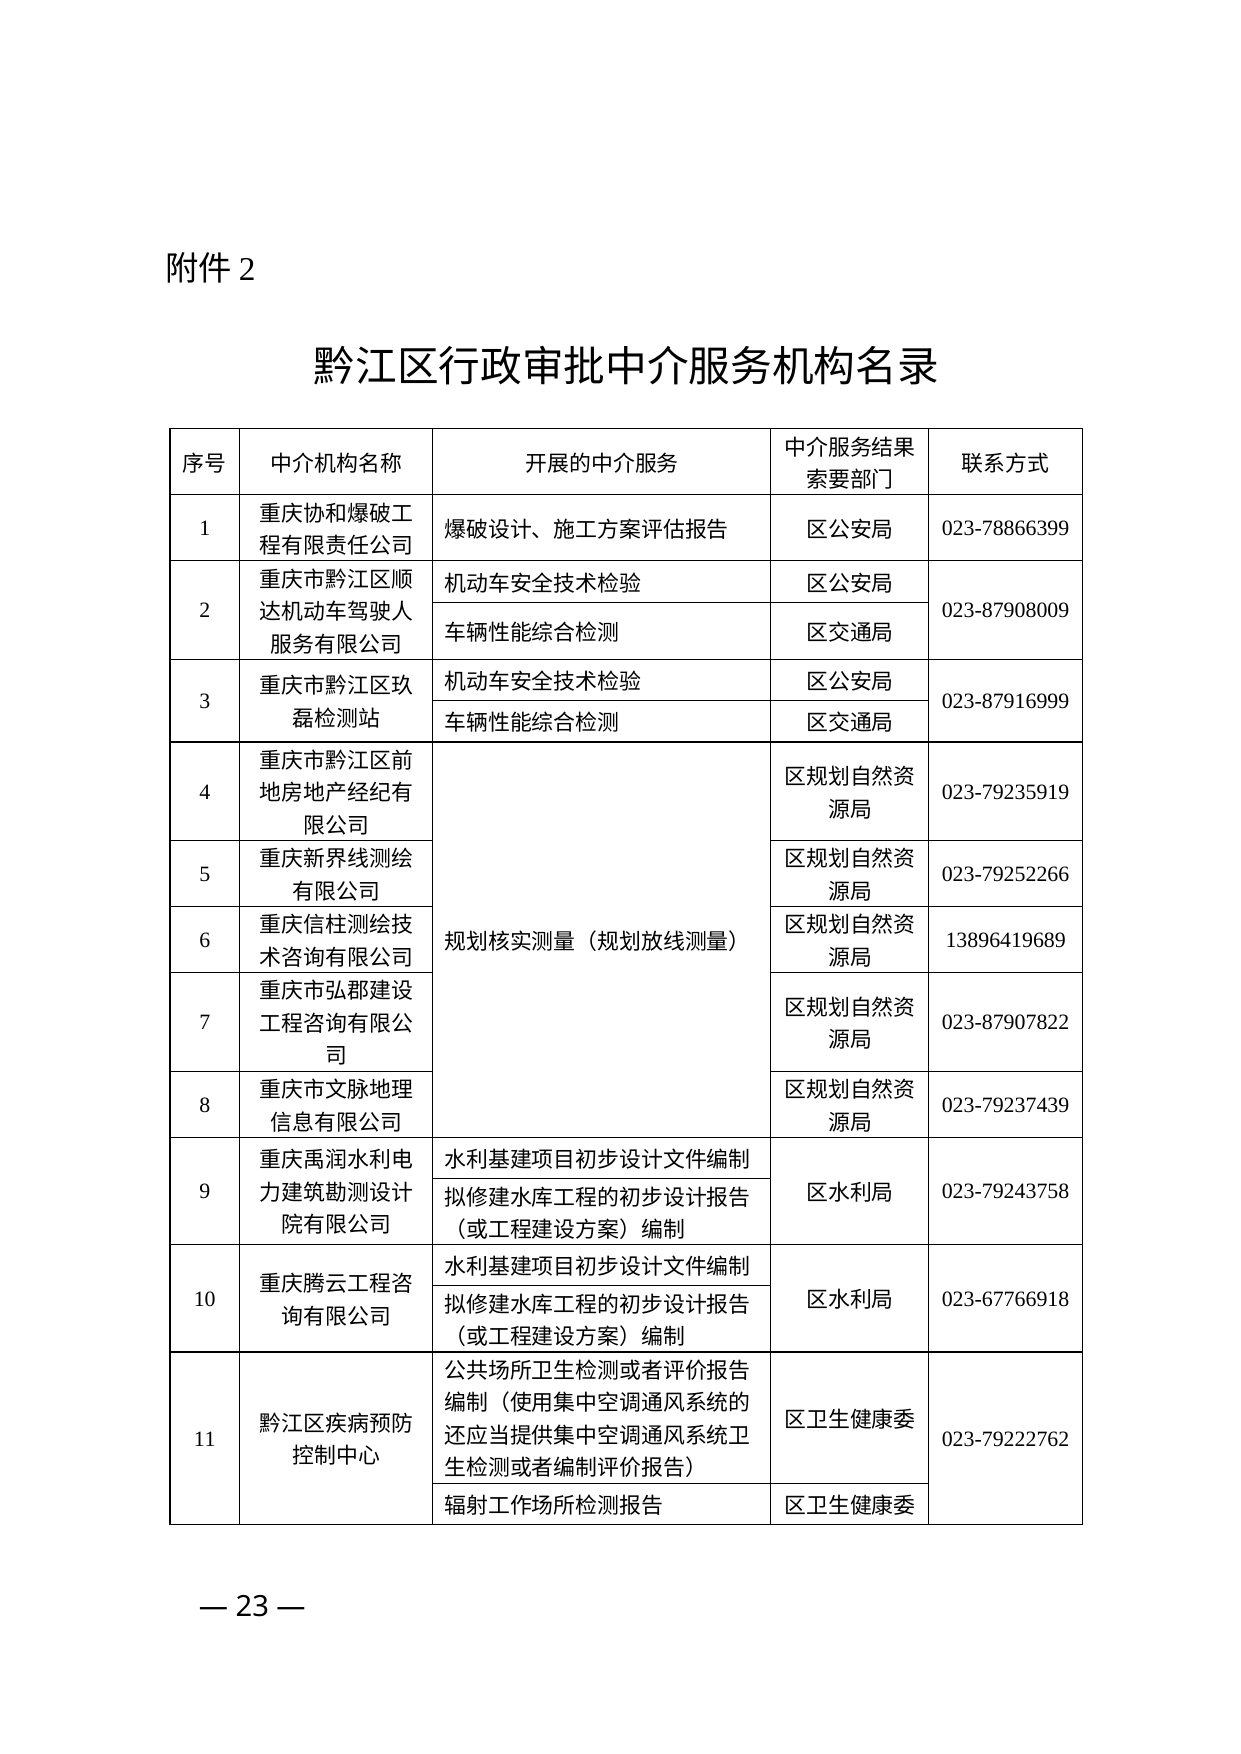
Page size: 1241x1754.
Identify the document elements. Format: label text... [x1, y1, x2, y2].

table_cell 8 [171, 1072, 239, 1137]
table_cell 区规划自然资源局 [771, 743, 928, 840]
table_cell 023-78866399 [929, 495, 1082, 560]
table_header 序号 [171, 429, 239, 494]
table_cell 重庆腾云工程咨询有限公司 [240, 1245, 432, 1351]
table_cell 重庆市文脉地理信息有限公司 [240, 1072, 432, 1137]
table_cell 重庆信柱测绘技术咨询有限公司 [240, 907, 432, 972]
table_cell 区公安局 [771, 495, 928, 560]
table_cell 重庆市黔江区玖磊检测站 [240, 660, 432, 741]
table_cell 023-87916999 [929, 660, 1082, 741]
table_cell 4 [171, 743, 239, 840]
table_cell 10 [171, 1245, 239, 1351]
table_header 中介服务结果索要部门 [771, 429, 928, 494]
table_cell 重庆新界线测绘有限公司 [240, 841, 432, 906]
table_cell 区交通局 [771, 701, 928, 741]
table_cell 重庆禹润水利电力建筑勘测设计院有限公司 [240, 1138, 432, 1244]
table_cell 区公安局 [771, 660, 928, 700]
table_cell 水利基建项目初步设计文件编制 [433, 1138, 770, 1178]
table_cell 023-79235919 [929, 743, 1082, 840]
table_cell 重庆市弘郡建设工程咨询有限公司 [240, 973, 432, 1071]
table_cell 水利基建项目初步设计文件编制 [433, 1245, 770, 1285]
table_cell 区交通局 [771, 603, 928, 659]
table_header 联系方式 [929, 429, 1082, 494]
table_cell 车辆性能综合检测 [433, 701, 770, 741]
table_cell 区规划自然资源局 [771, 1072, 928, 1137]
table_cell 6 [171, 907, 239, 972]
table_cell 重庆协和爆破工程有限责任公司 [240, 495, 432, 560]
table_cell 5 [171, 841, 239, 906]
table_cell 023-79222762 [929, 1353, 1082, 1524]
table_cell 车辆性能综合检测 [433, 603, 770, 659]
text 附件2 [165, 233, 1087, 298]
table_cell 区卫生健康委 [771, 1484, 928, 1524]
table_cell 公共场所卫生检测或者评价报告编制（使用集中空调通风系统的还应当提供集中空调通风系统卫生检测或者编制评价报告） [433, 1353, 770, 1482]
table_cell 3 [171, 660, 239, 741]
table_cell 辐射工作场所检测报告 [433, 1484, 770, 1524]
table_cell 爆破设计、施工方案评估报告 [433, 495, 770, 560]
table_cell 区水利局 [771, 1138, 928, 1244]
table_cell 023-87907822 [929, 973, 1082, 1071]
table_cell 11 [171, 1353, 239, 1524]
table_cell 区规划自然资源局 [771, 973, 928, 1071]
table_cell 13896419689 [929, 907, 1082, 972]
table_cell 区水利局 [771, 1245, 928, 1351]
table_cell 区规划自然资源局 [771, 841, 928, 906]
table_cell 023-79252266 [929, 841, 1082, 906]
table_cell 023-79243758 [929, 1138, 1082, 1244]
table_cell 区公安局 [771, 561, 928, 602]
table_cell 023-67766918 [929, 1245, 1082, 1351]
table_cell 机动车安全技术检验 [433, 660, 770, 700]
table_cell 拟修建水库工程的初步设计报告（或工程建设方案）编制 [433, 1286, 770, 1351]
table_cell 规划核实测量（规划放线测量） [433, 743, 770, 1137]
table_cell 023-87908009 [929, 561, 1082, 659]
table_cell 2 [171, 561, 239, 659]
table_cell 1 [171, 495, 239, 560]
table_cell 9 [171, 1138, 239, 1244]
table_cell 区规划自然资源局 [771, 907, 928, 972]
text 黔江区行政审批中介服务机构名录 [165, 331, 1087, 396]
table_cell 重庆市黔江区顺达机动车驾驶人服务有限公司 [240, 561, 432, 659]
table_cell 023-79237439 [929, 1072, 1082, 1137]
table_cell 黔江区疾病预防控制中心 [240, 1353, 432, 1524]
table_cell 7 [171, 973, 239, 1071]
table_cell 拟修建水库工程的初步设计报告（或工程建设方案）编制 [433, 1179, 770, 1244]
table_header 开展的中介服务 [433, 429, 770, 494]
table_cell 区卫生健康委 [771, 1353, 928, 1482]
table_cell 机动车安全技术检验 [433, 561, 770, 602]
table_header 中介机构名称 [240, 429, 432, 494]
table_cell 重庆市黔江区前地房地产经纪有限公司 [240, 743, 432, 840]
